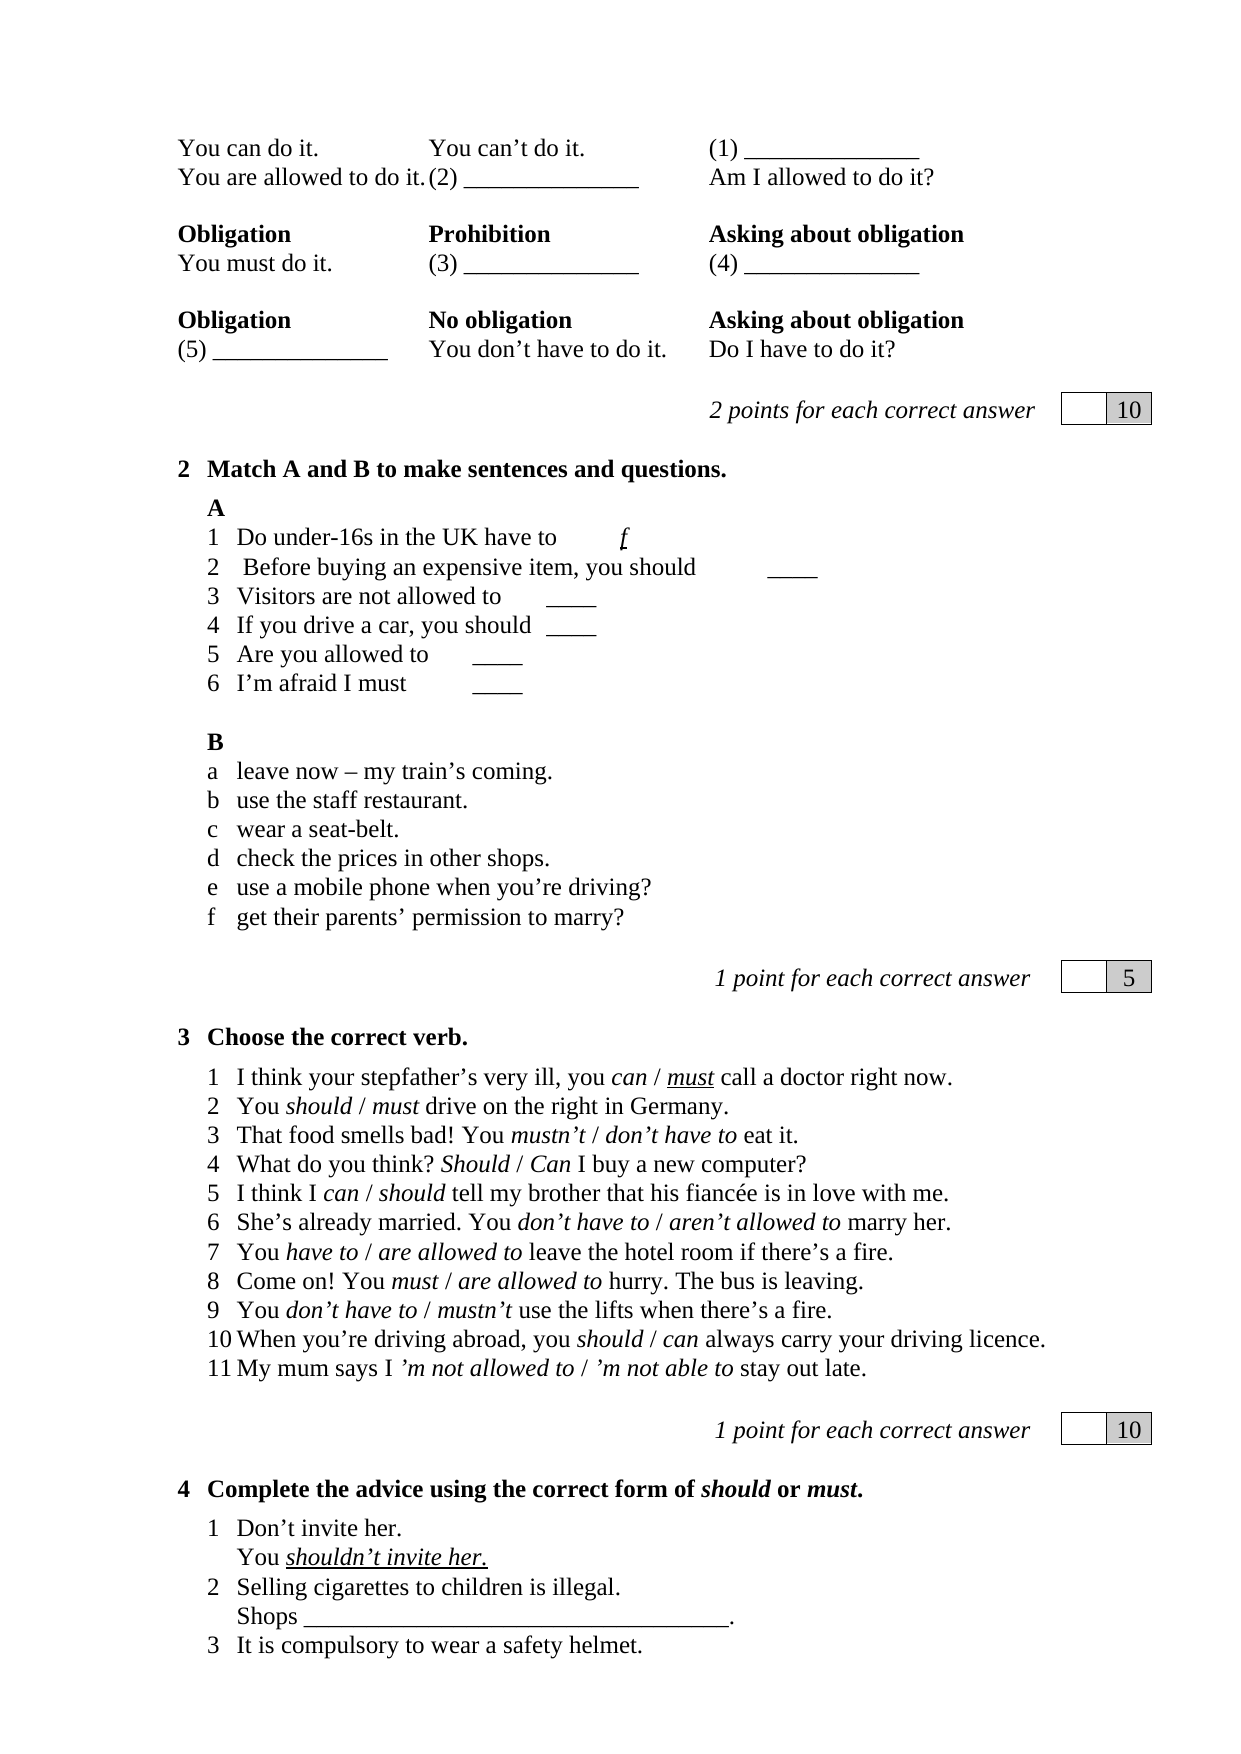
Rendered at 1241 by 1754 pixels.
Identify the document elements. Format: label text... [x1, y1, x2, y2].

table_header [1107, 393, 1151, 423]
list 6 I’m afraid I must ____ [207, 668, 1152, 697]
list 5 I think I can / should tell my brother that his fiancée is in love with me. [207, 1178, 1152, 1207]
list 10 When you’re driving abroad, you should / can always carry your driving licence. [207, 1324, 1152, 1353]
list 2 Before buying an expensive item, you should ____ [207, 552, 1152, 581]
list c wear a seat-belt. [207, 814, 1152, 843]
list 8 Come on! You must / are allowed to hurry. The bus is leaving. [207, 1266, 1152, 1295]
list A [207, 493, 1152, 522]
list B [207, 727, 1152, 756]
list 1 Do under-16s in the UK have to f [207, 522, 1152, 552]
list b use the staff restaurant. [207, 785, 1152, 814]
list a leave now – my train’s coming. [207, 756, 1152, 785]
text Obligation Prohibition Asking about obligation [177, 219, 1152, 248]
list 9 You don’t have to / mustn’t use the lifts when there’s a fire. [207, 1295, 1152, 1324]
text You must do it. (3) ______________ (4) ______________ [177, 248, 1152, 277]
list 11 My mum says I ’m not allowed to / ’m not able to stay out late. [207, 1353, 1152, 1382]
text (5) ______________ You don’t have to do it. Do I have to do it? [177, 334, 1152, 363]
list Shops __________________________________. [207, 1601, 1152, 1630]
text You can do it. You can’t do it. (1) ______________ [177, 133, 1152, 162]
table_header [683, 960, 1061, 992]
list 1 I think your stepfather’s very ill, you can / must call a doctor right now. [207, 1062, 1152, 1091]
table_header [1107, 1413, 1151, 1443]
list 6 She’s already married. You don’t have to / aren’t allowed to marry her. [207, 1207, 1152, 1237]
text You are allowed to do it. (2) ______________ Am I allowed to do it? [177, 162, 1152, 190]
list 3 Visitors are not allowed to ____ [207, 581, 1152, 610]
list 1 Don’t invite her. [207, 1513, 1152, 1542]
list 2 Selling cigarettes to children is illegal. [207, 1572, 1152, 1601]
text 4 Complete the advice using the correct form of should or must. [177, 1474, 1152, 1503]
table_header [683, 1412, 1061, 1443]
text 3 Choose the correct verb. [177, 1022, 1152, 1051]
list 7 You have to / are allowed to leave the hotel room if there’s a fire. [207, 1237, 1152, 1266]
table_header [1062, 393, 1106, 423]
list 3 It is compulsory to wear a safety helmet. [207, 1630, 1152, 1659]
list f get their parents’ permission to marry? [207, 902, 1152, 931]
list 5 Are you allowed to ____ [207, 639, 1152, 668]
list 4 What do you think? Should / Can I buy a new computer? [207, 1149, 1152, 1178]
list You shouldn’t invite her. [207, 1542, 1152, 1572]
text 2 Match A and B to make sentences and questions. [177, 454, 1152, 483]
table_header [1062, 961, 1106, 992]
list 2 You should / must drive on the right in Germany. [207, 1091, 1152, 1120]
list 3 That food smells bad! You mustn’t / don’t have to eat it. [207, 1120, 1152, 1149]
list e use a mobile phone when you’re driving? [207, 872, 1152, 902]
list d check the prices in other shops. [207, 843, 1152, 872]
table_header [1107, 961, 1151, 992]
text Obligation No obligation Asking about obligation [177, 305, 1152, 334]
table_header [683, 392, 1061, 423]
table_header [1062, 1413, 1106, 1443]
list 4 If you drive a car, you should ____ [207, 610, 1152, 639]
